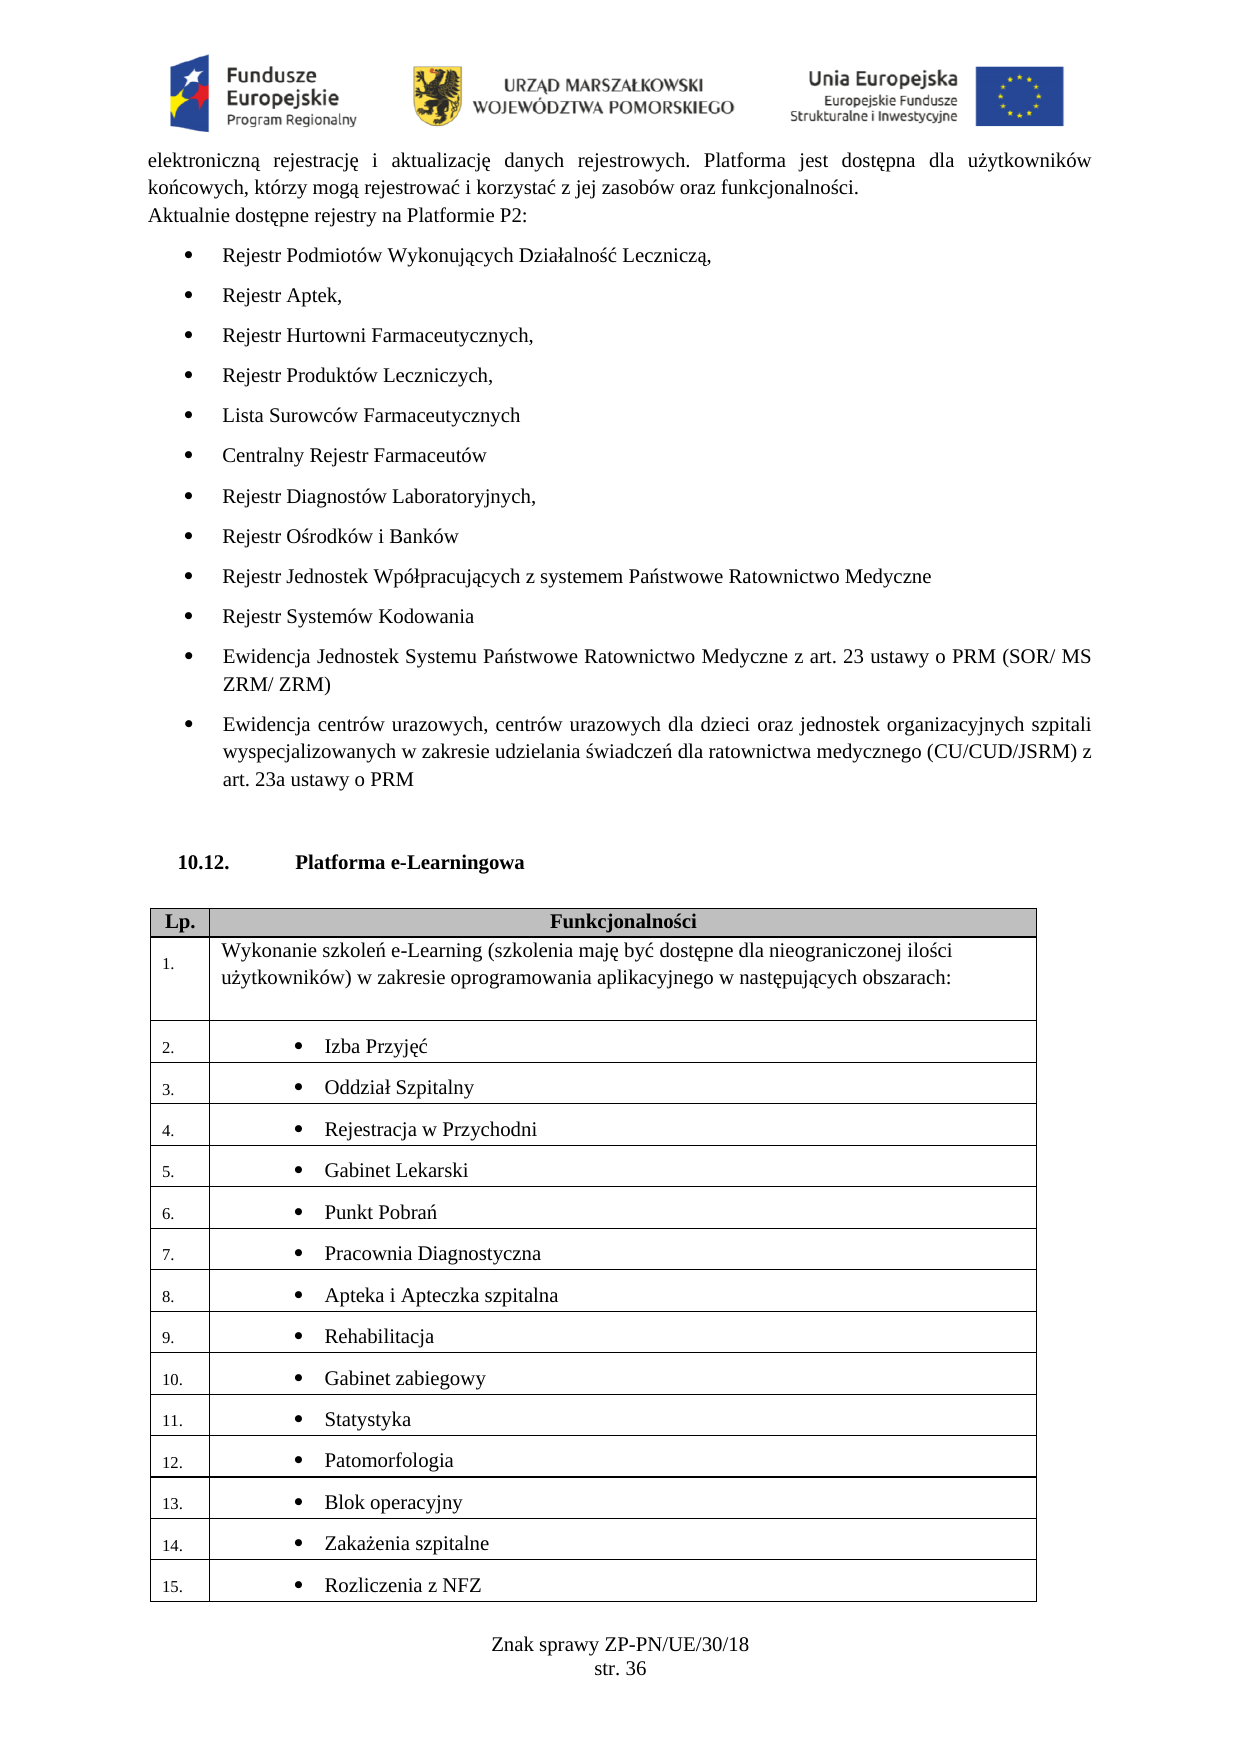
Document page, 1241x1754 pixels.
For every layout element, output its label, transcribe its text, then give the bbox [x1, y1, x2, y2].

list Rejestr Systemów Kodowania [185, 604, 1093, 628]
list Rejestr Aptek, [185, 283, 1093, 307]
table_cell [151, 1229, 209, 1269]
table_cell [151, 1187, 209, 1228]
table_cell Gabinet zabiegowy [210, 1353, 1036, 1393]
table_cell Rehabilitacja [210, 1312, 1036, 1352]
list Rejestr Podmiotów Wykonujących Działalność Leczniczą, [185, 243, 1093, 267]
list Ewidencja centrów urazowych, centrów urazowych dla dzieci oraz jednostek organizacyjnych szpitali wyspecjalizowanych w zakresie udzielania świadczeń dla ratownictwa medycznego (CU/CUD/JSRM) z art. 23a ustawy o PRM [185, 712, 1093, 791]
table_cell [151, 1146, 209, 1186]
table_cell Rozliczenia z NFZ [210, 1560, 1036, 1601]
table_cell [151, 1436, 209, 1476]
table_cell Apteka i Apteczka szpitalna [210, 1270, 1036, 1311]
table_cell [151, 1519, 209, 1559]
table_cell Zakażenia szpitalne [210, 1519, 1036, 1559]
table_cell Pracownia Diagnostyczna [210, 1229, 1036, 1269]
table_cell [151, 1270, 209, 1311]
table_cell [151, 938, 209, 1020]
table_cell [151, 1104, 209, 1145]
table_cell Rejestracja w Przychodni [210, 1104, 1036, 1145]
table_cell [151, 1353, 209, 1393]
table_cell Oddział Szpitalny [210, 1063, 1036, 1103]
picture [147, 28, 1088, 147]
list Rejestr Jednostek Wpółpracujących z systemem Państwowe Ratownictwo Medyczne [185, 564, 1093, 588]
table_cell [151, 1395, 209, 1435]
list Rejestr Produktów Leczniczych, [185, 363, 1093, 387]
table_header Lp. [151, 909, 209, 936]
table_cell [151, 1063, 209, 1103]
list Lista Surowców Farmaceutycznych [185, 403, 1093, 427]
table_cell Blok operacyjny [210, 1478, 1036, 1518]
list Rejestr Ośrodków i Banków [185, 524, 1093, 548]
list Centralny Rejestr Farmaceutów [185, 443, 1093, 467]
table_cell Statystyka [210, 1395, 1036, 1435]
table_cell Gabinet Lekarski [210, 1146, 1036, 1186]
table_cell Punkt Pobrań [210, 1187, 1036, 1228]
list Rejestr Diagnostów Laboratoryjnych, [185, 483, 1093, 508]
list Rejestr Hurtowni Farmaceutycznych, [185, 323, 1093, 347]
table_cell [151, 1021, 209, 1062]
table_header Funkcjonalności [210, 909, 1036, 936]
table_cell [151, 1560, 209, 1601]
table_cell Patomorfologia [210, 1436, 1036, 1476]
list Ewidencja Jednostek Systemu Państwowe Ratownictwo Medyczne z art. 23 ustawy o PRM (SOR/ MS ZRM/ ZRM) [185, 644, 1093, 696]
table_cell Wykonanie szkoleń e-Learning (szkolenia maję być dostępne dla nieograniczonej ilości użytkowników) w zakresie oprogramowania aplikacyjnego w następujących obszarach: [210, 938, 1036, 1020]
table_cell [151, 1478, 209, 1518]
table_cell Izba Przyjęć [210, 1021, 1036, 1062]
list Platforma e-Learningowa [177, 850, 1093, 874]
text Aktualnie dostępne rejestry na Platformie P2: [148, 203, 1093, 227]
table_cell [151, 1312, 209, 1352]
